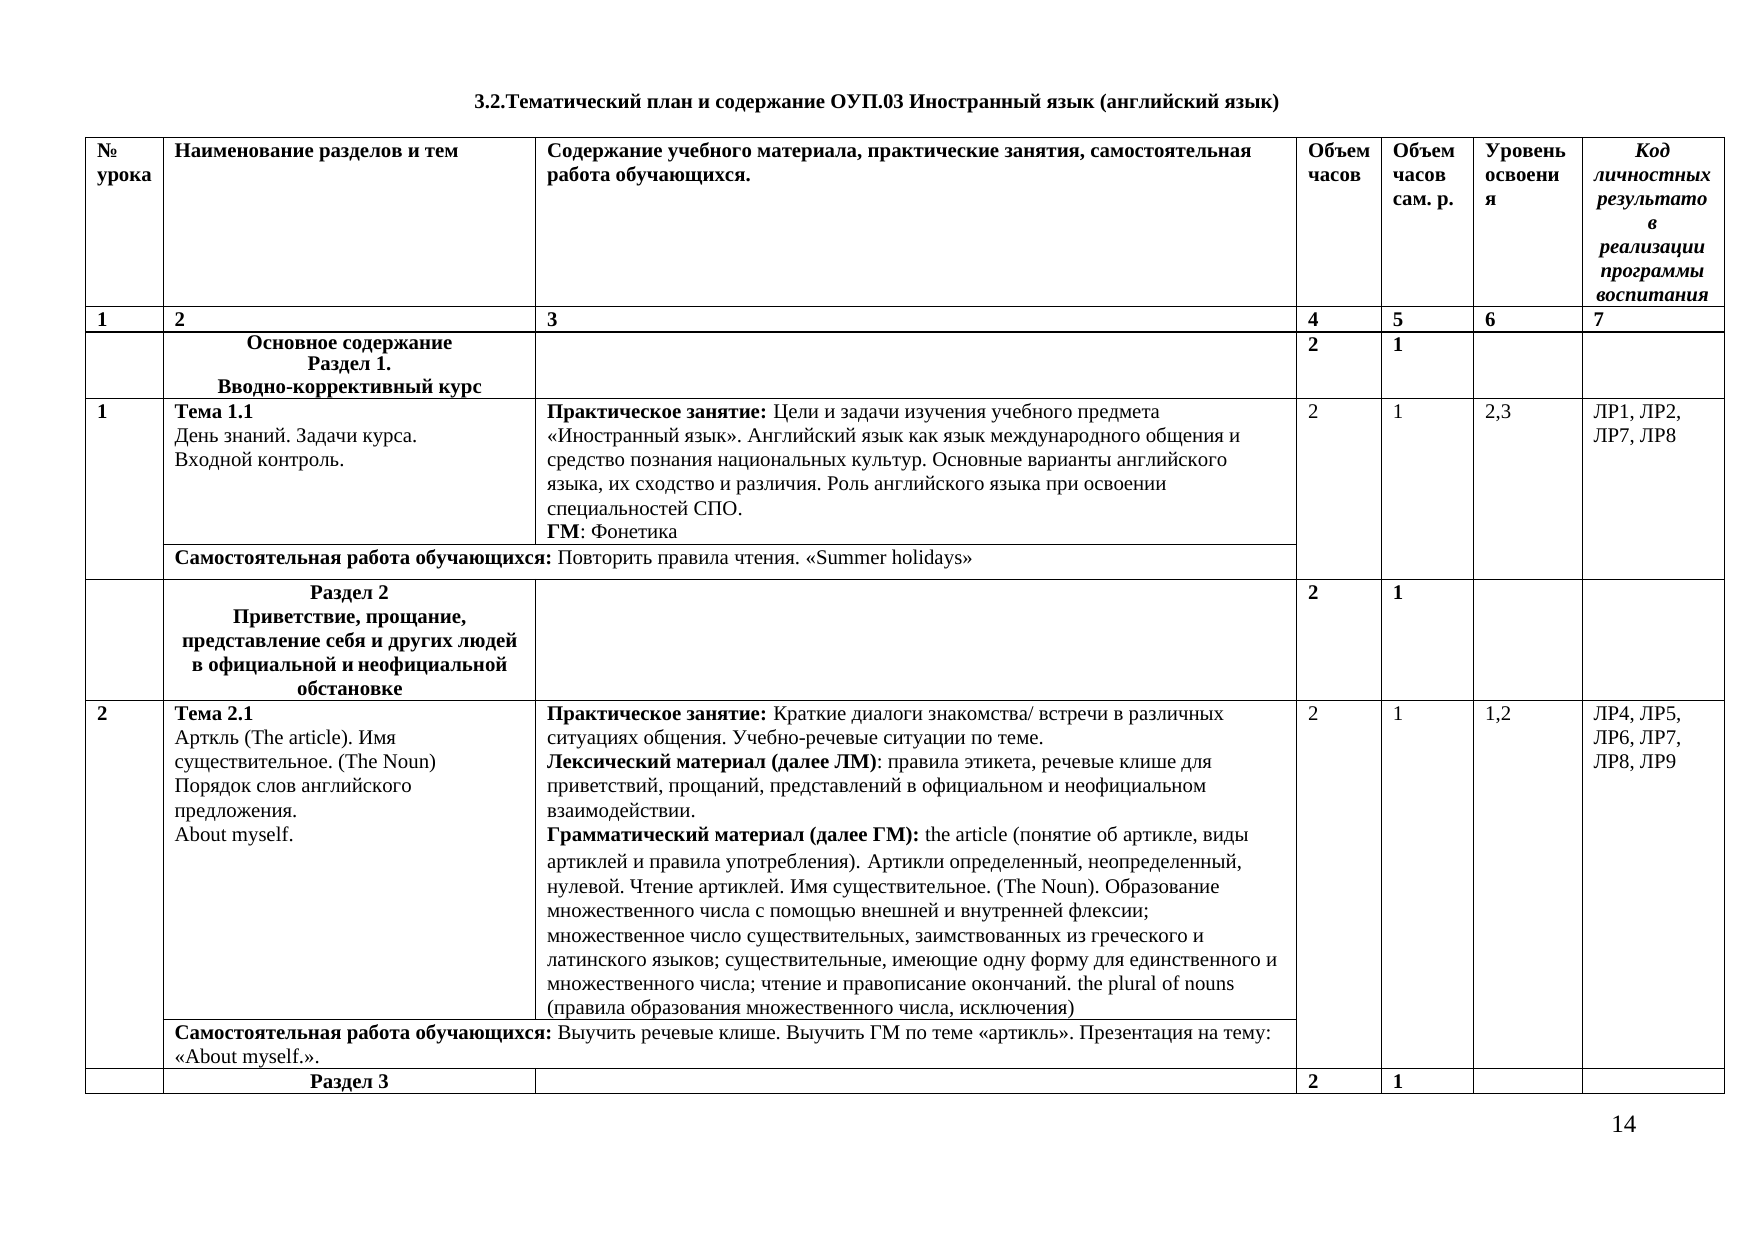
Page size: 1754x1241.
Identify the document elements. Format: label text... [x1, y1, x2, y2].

table_header Уровень освоения [1474, 138, 1582, 306]
table_cell 5 [1382, 307, 1473, 331]
table_cell 2 [1297, 333, 1381, 398]
table_header Объем часов [1297, 138, 1381, 306]
table_cell Практическое занятие: Цели и задачи изучения учебного предмета «Иностранный язык». Английский язык как язык международного общения и средство познания национальных культур. Основные варианты английского языка, их сходство и различия. Роль английского языка при освоении специальностей СПО. ГМ: Фонетика [536, 399, 1296, 543]
table_cell Тема 1.1 День знаний. Задачи курса. Входной контроль. [164, 399, 535, 543]
table_cell 1 [1382, 701, 1473, 1068]
table_cell 6 [1474, 307, 1582, 331]
table_cell [1583, 333, 1724, 398]
table_cell Основное содержание Раздел 1. Вводно-коррективный курс [164, 333, 535, 398]
table_cell 1,2 [1474, 701, 1582, 1068]
table_cell 2 [164, 307, 535, 331]
text 3.2.Тематический план и содержание ОУП.03 Иностранный язык (английский язык) [118, 89, 1636, 113]
table_cell [86, 1069, 163, 1093]
table_cell [536, 580, 1296, 700]
table_cell 2 [86, 701, 163, 1068]
table_cell 2 [1297, 1069, 1381, 1093]
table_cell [164, 1069, 535, 1093]
table_cell 1 [1382, 399, 1473, 579]
table_cell 7 [1583, 307, 1724, 331]
table_header Наименование разделов и тем [164, 138, 535, 306]
table_header Содержание учебного материала, практические занятия, самостоятельная работа обучающихся. [536, 138, 1296, 306]
table_cell 2 [1297, 399, 1381, 579]
table_cell 3 [536, 307, 1296, 331]
table_cell 1 [86, 399, 163, 579]
table_cell [1583, 580, 1724, 700]
table_cell [1474, 1069, 1582, 1093]
table_cell Тема 2.1 Арткль (The article). Имя существительное. (The Noun) Порядок слов английского предложения. About myself. [164, 701, 535, 1019]
table_cell Практическое занятие: Краткие диалоги знакомства/ встречи в различных ситуациях общения. Учебно-речевые ситуации по теме. Лексический материал (далее ЛМ): правила этикета, речевые клише для приветствий, прощаний, представлений в официальном и неофициальном взаимодействии. Грамматический материал (далее ГМ): the article (понятие об артикле, виды артиклей и правила употребления). Артикли определенный, неопределенный, нулевой. Чтение артиклей. Имя существительное. (The Noun). Образование множественного числа с помощью внешней и внутренней флексии; множественное число существительных, заимствованных из греческого и латинского языков; существительные, имеющие одну форму для единственного и множественного числа; чтение и правописание окончаний. the plural of nouns (правила образования множественного числа, исключения) [536, 701, 1296, 1019]
table_cell 1 [1382, 1069, 1473, 1093]
table_cell [1583, 1069, 1724, 1093]
table_header Код личностных результатов реализации программы воспитания [1583, 138, 1724, 306]
table_cell [1474, 580, 1582, 700]
table_cell [86, 580, 163, 700]
table_cell ЛР4, ЛР5, ЛР6, ЛР7, ЛР8, ЛР9 [1583, 701, 1724, 1068]
table_cell 2,3 [1474, 399, 1582, 579]
table_cell 1 [1382, 333, 1473, 398]
table_cell [86, 333, 163, 398]
table_cell [1474, 333, 1582, 398]
table_cell Раздел 2 Приветствие, прощание, представление себя и других людей в официальной и неофициальной обстановке [164, 580, 535, 700]
table_cell 1 [1382, 580, 1473, 700]
table_cell 2 [1297, 580, 1381, 700]
table_cell 1 [86, 307, 163, 331]
table_cell 4 [1297, 307, 1381, 331]
table_cell ЛР1, ЛР2, ЛР7, ЛР8 [1583, 399, 1724, 579]
table_cell [536, 1069, 1296, 1093]
table_cell 2 [1297, 701, 1381, 1068]
table_cell [536, 333, 1296, 398]
table_cell Самостоятельная работа обучающихся: Выучить речевые клише. Выучить ГМ по теме «артикль». Презентация на тему: «About myself.». [164, 1020, 1296, 1068]
table_header Объем часов сам. р. [1382, 138, 1473, 306]
table_header № урока [86, 138, 163, 306]
table_cell Самостоятельная работа обучающихся: Повторить правила чтения. «Summer holidays» [164, 545, 1296, 579]
